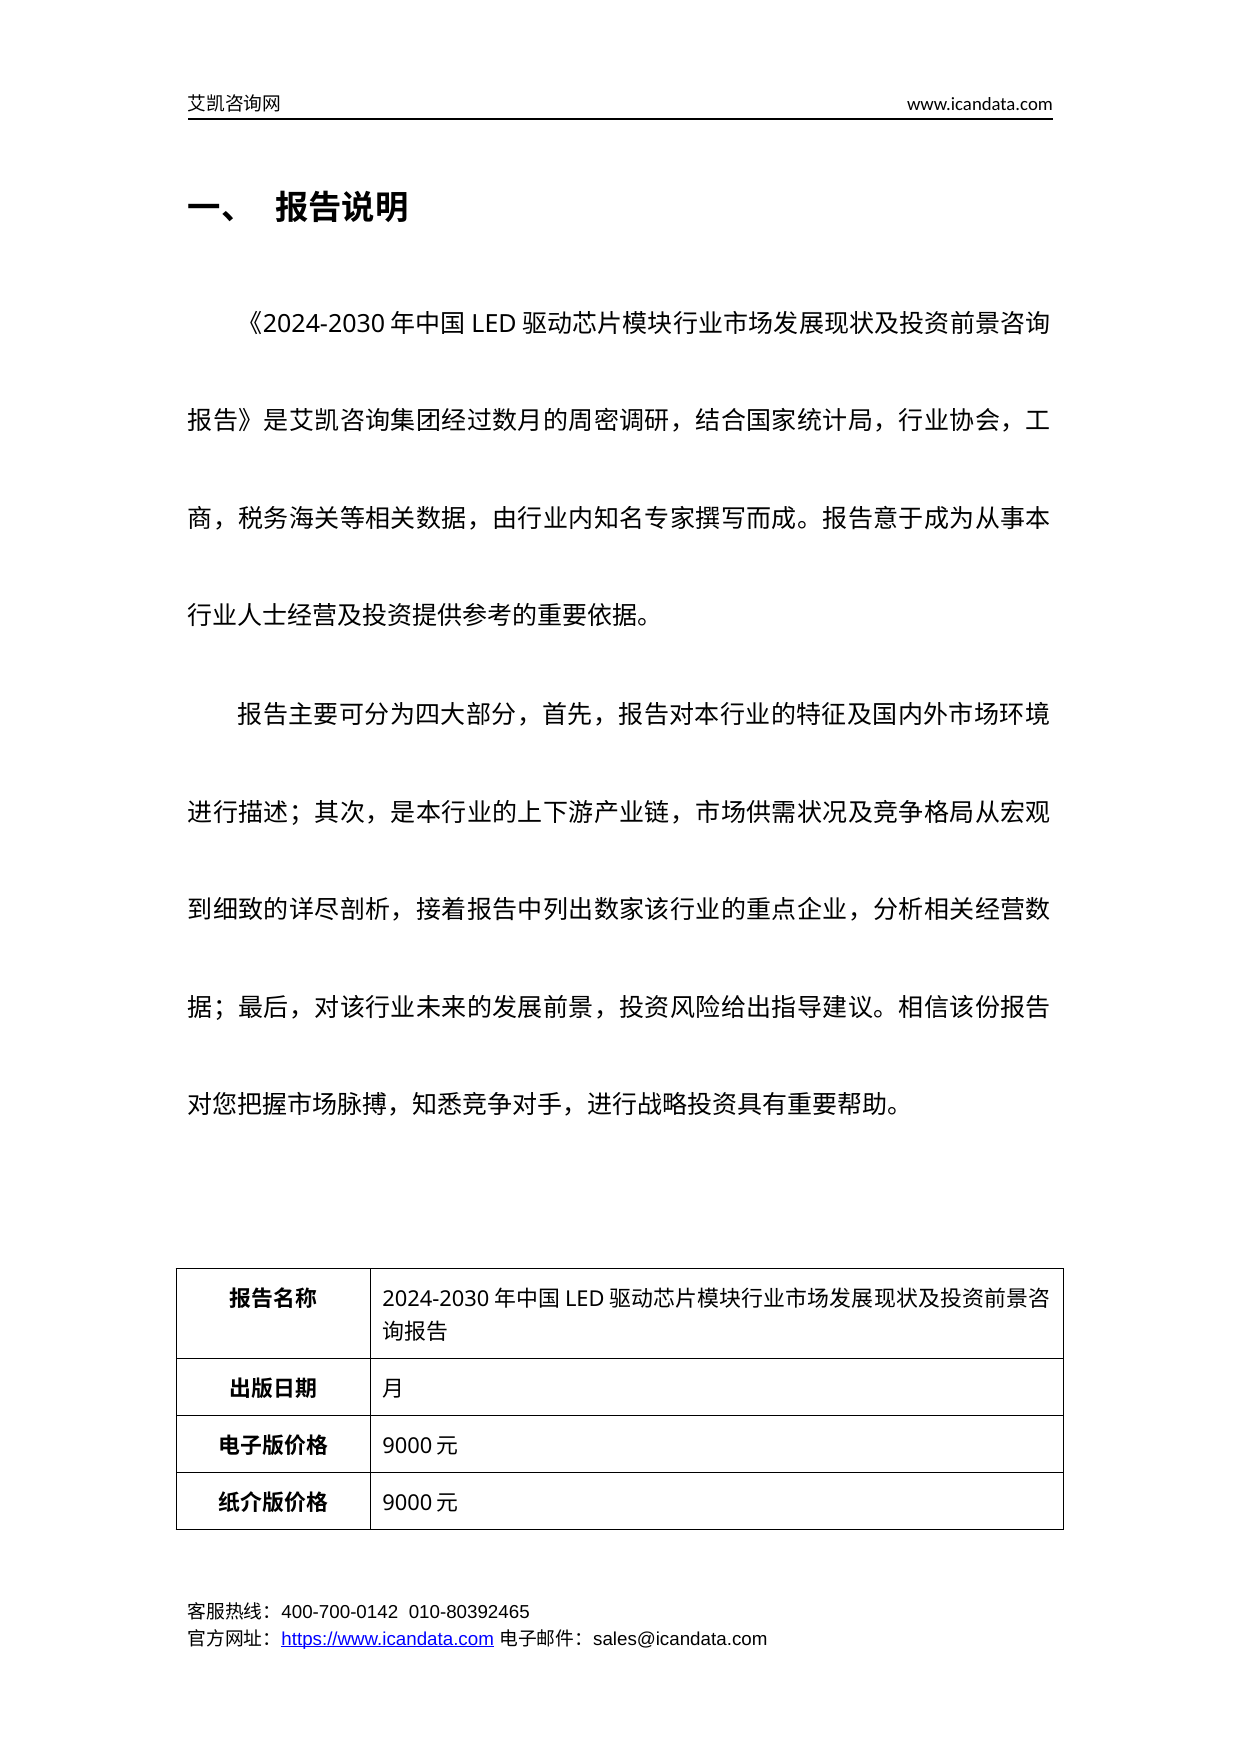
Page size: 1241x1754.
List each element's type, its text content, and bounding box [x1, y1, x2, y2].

table_header 报告名称 [177, 1269, 370, 1358]
text 《2024-2030年中国LED驱动芯片模块行业市场发展现状及投资前景咨询报告》是艾凯咨询集团经过数月的周密调研，结合国家统计局，行业协会，工商，税务海关等相关数据，由行业内知名专家撰写而成。报告意于成为从事本行业人士经营及投资提供参考的重要依据。 [187, 289, 1053, 646]
table_cell 纸介版价格 [177, 1473, 370, 1529]
table_header 2024-2030年中国LED驱动芯片模块行业市场发展现状及投资前景咨询报告 [371, 1269, 1063, 1358]
table_cell 电子版价格 [177, 1416, 370, 1472]
table_cell 出版日期 [177, 1359, 370, 1415]
text 报告主要可分为四大部分，首先，报告对本行业的特征及国内外市场环境进行描述；其次，是本行业的上下游产业链，市场供需状况及竞争格局从宏观到细致的详尽剖析，接着报告中列出数家该行业的重点企业，分析相关经营数据；最后，对该行业未来的发展前景，投资风险给出指导建议。相信该份报告对您把握市场脉搏，知悉竞争对手，进行战略投资具有重要帮助。 [187, 681, 1053, 1136]
table_cell 月 [371, 1359, 1063, 1415]
table_cell 9000元 [371, 1416, 1063, 1472]
subtitle 报告说明 [187, 172, 1053, 237]
table_cell 9000元 [371, 1473, 1063, 1529]
